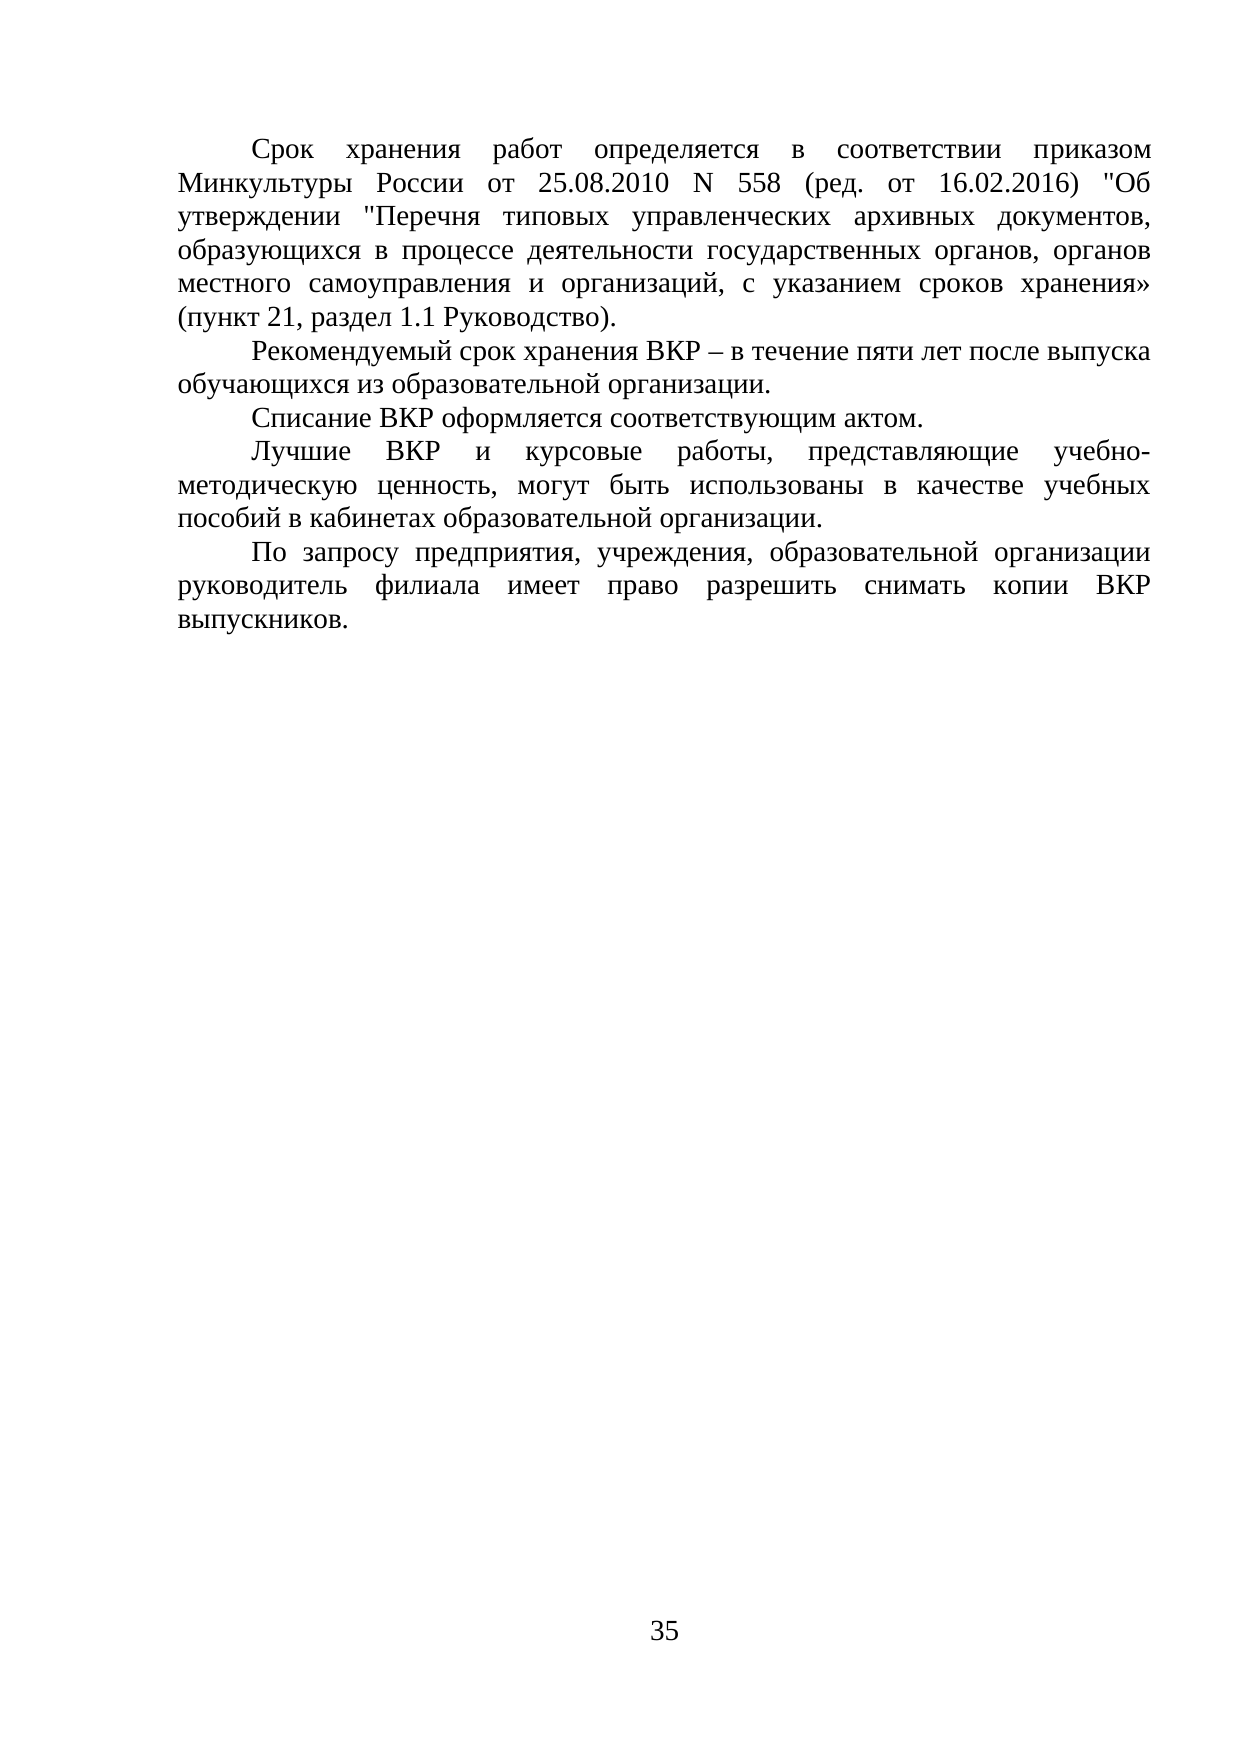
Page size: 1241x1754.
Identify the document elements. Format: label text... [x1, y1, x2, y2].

text Рекомендуемый срок хранения ВКР – в течение пяти лет после выпуска обучающихся из образовательной организации. [177, 333, 1152, 400]
text Списание ВКР оформляется соответствующим актом. [177, 400, 1152, 433]
text Лучшие ВКР и курсовые работы, представляющие учебно-методическую ценность, могут быть использованы в качестве учебных пособий в кабинетах образовательной организации. [177, 433, 1152, 534]
text Срок хранения работ определяется в соответствии приказом Минкультуры России от 25.08.2010 N 558 (ред. от 16.02.2016) "Об утверждении "Перечня типовых управленческих архивных документов, образующихся в процессе деятельности государственных органов, органов местного самоуправления и организаций, с указанием сроков хранения» (пункт 21, раздел 1.1 Руководство). [177, 131, 1152, 333]
text По запросу предприятия, учреждения, образовательной организации руководитель филиала имеет право разрешить снимать копии ВКР выпускников. [177, 534, 1152, 634]
